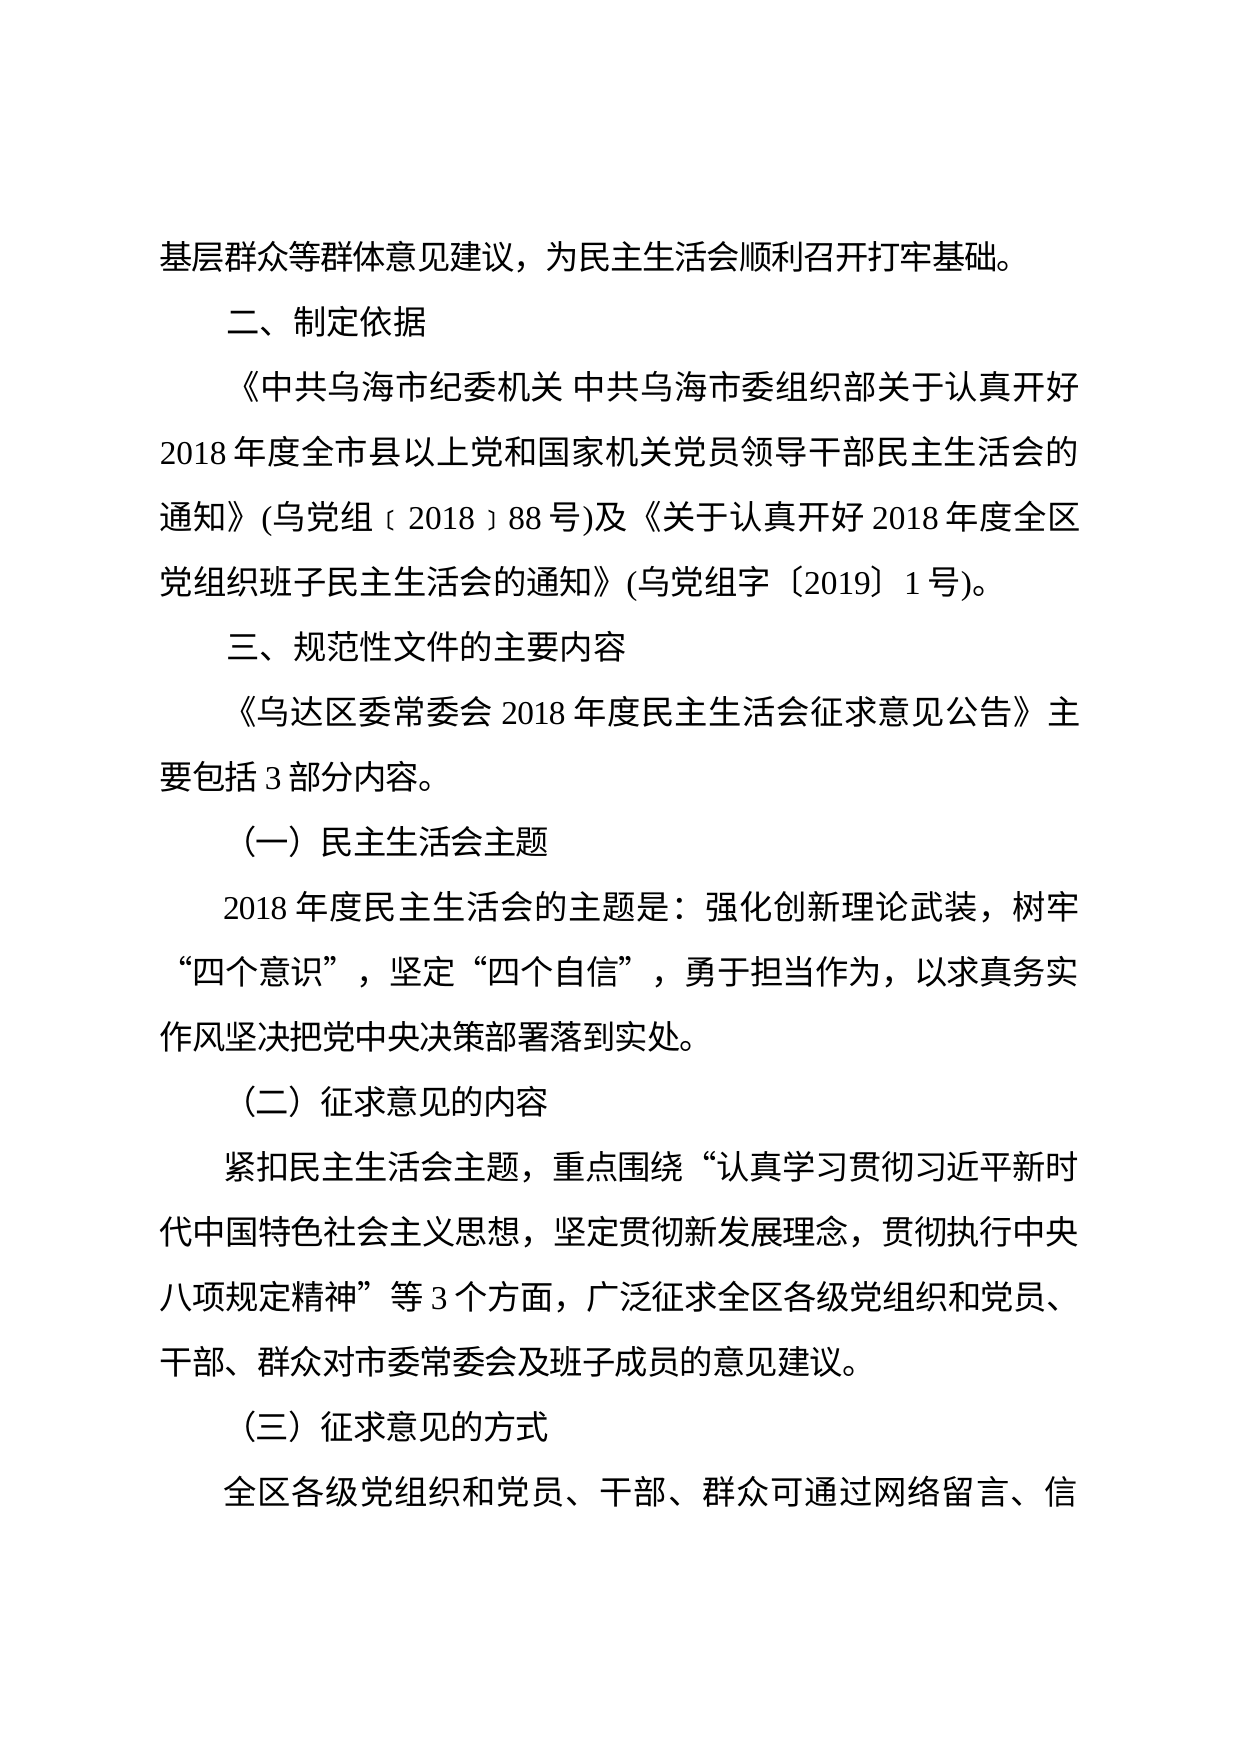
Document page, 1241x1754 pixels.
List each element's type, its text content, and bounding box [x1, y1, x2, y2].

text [159, 1457, 1081, 1522]
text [159, 222, 1081, 287]
text 《中共乌海市纪委机关 中共乌海市委组织部关于认真开好2018年度全市县以上党和国家机关党员领导干部民主生活会的通知》(乌党组﹝2018﹞88号)及《关于认真开好2018年度全区党组织班子民主生活会的通知》(乌党组字〔2019〕1号)。 [159, 352, 1081, 612]
text 《乌达区委常委会2018年度民主生活会征求意见公告》主要包括3部分内容。 [159, 677, 1081, 807]
text 紧扣民主生活会主题，重点围绕“认真学习贯彻习近平新时代中国特色社会主义思想，坚定贯彻新发展理念，贯彻执行中央八项规定精神”等3个方面，广泛征求全区各级党组织和党员、干部、群众对市委常委会及班子成员的意见建议。 [159, 1132, 1081, 1392]
text （二）征求意见的内容 [159, 1067, 1081, 1132]
text （一）民主生活会主题 [159, 807, 1081, 872]
text 二、制定依据 [159, 287, 1081, 352]
text 三、规范性文件的主要内容 [159, 612, 1081, 677]
text 2018年度民主生活会的主题是：强化创新理论武装，树牢“四个意识”，坚定“四个自信”，勇于担当作为，以求真务实作风坚决把党中央决策部署落到实处。 [159, 872, 1081, 1067]
text （三）征求意见的方式 [159, 1392, 1081, 1457]
